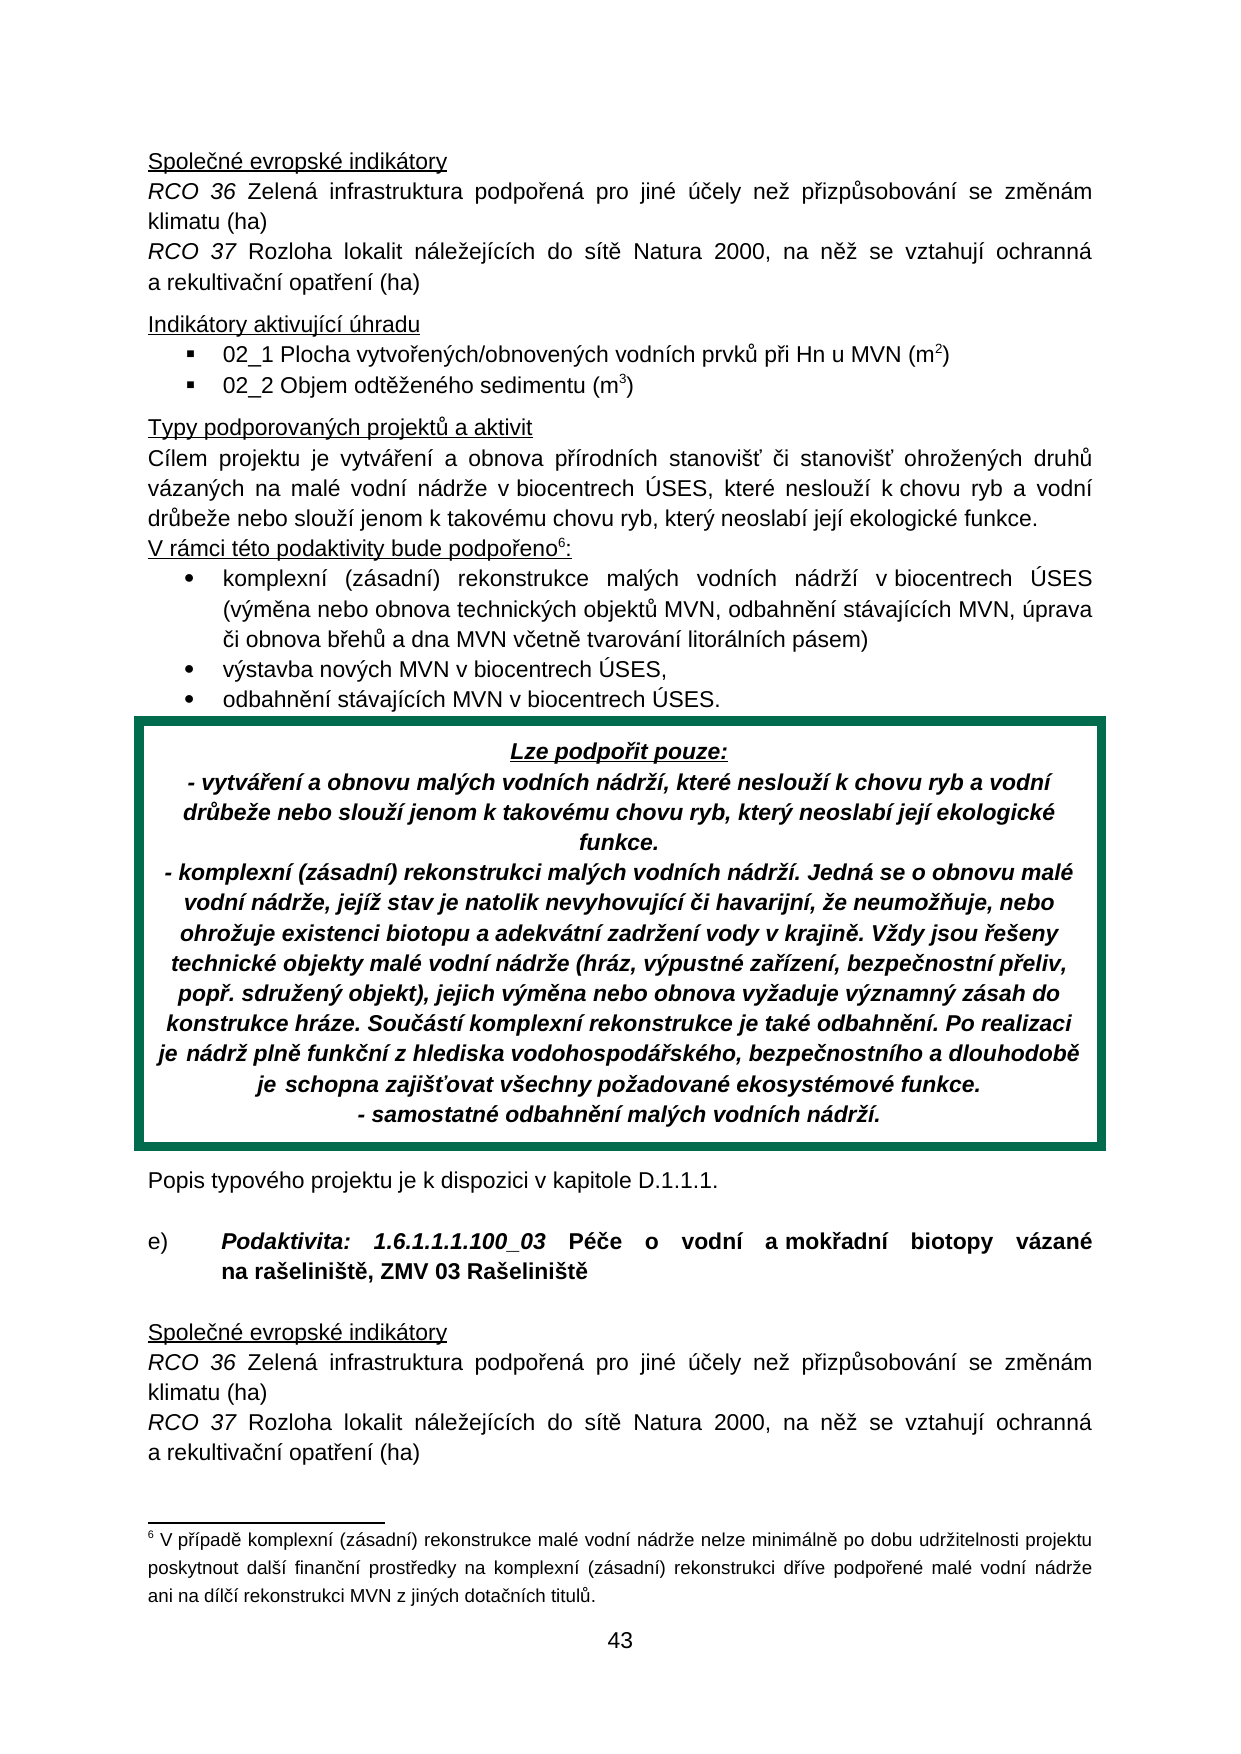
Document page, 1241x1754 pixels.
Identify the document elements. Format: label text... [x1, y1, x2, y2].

text Cílem projektu je vytváření a obnova přírodních stanovišť či stanovišť ohrožených druhů vázaných na malé vodní nádrže v biocentrech ÚSES, které neslouží k chovu ryb a vodní drůbeže nebo slouží jenom k takovému chovu ryb, který neoslabí její ekologické funkce. [148, 444, 1093, 531]
text V rámci této podaktivity bude podpořeno: [148, 535, 1093, 561]
text RCO 36 Zelená infrastruktura podpořená pro jiné účely než přizpůsobování se změnám klimatu (ha) [148, 178, 1093, 234]
subtitle Společné evropské indikátory [148, 148, 1093, 174]
text RCO 36 Zelená infrastruktura podpořená pro jiné účely než přizpůsobování se změnám klimatu (ha) [148, 1349, 1093, 1405]
list 02_2 Objem odtěženého sedimentu (m3) [185, 372, 1093, 398]
subtitle Společné evropské indikátory [148, 1318, 1093, 1345]
list 02_1 Plocha vytvořených/obnovených vodních prvků při Hn u MVN (m2) [185, 341, 1093, 368]
text Typy podporovaných projektů a aktivit [148, 414, 1093, 441]
text Lze podpořit pouze: - vytváření a obnovu malých vodních nádrží, které neslouží k chovu ryb a vodní drůbeže nebo slouží jenom k takovému chovu ryb, který neoslabí její ekologické funkce. - komplexní (zásadní) rekonstrukci malých vodních nádrží. Jedná se o obnovu malé vodní nádrže, jejíž stav je natolik nevyhovující či havarijní, že neumožňuje, nebo ohrožuje existenci biotopu a adekvátní zadržení vody v krajině. Vždy jsou řešeny technické objekty malé vodní nádrže (hráz, výpustné zařízení, bezpečnostní přeliv, popř. sdružený objekt), jejich výměna nebo obnova vyžaduje významný zásah do konstrukce hráze. Součástí komplexní rekonstrukce je také odbahnění. Po realizaci je nádrž plně funkční z hlediska vodohospodářského, bezpečnostního a dlouhodobě je schopna zajišťovat všechny požadované ekosystémové funkce. [144, 726, 1097, 1079]
text - samostatné odbahnění malých vodních nádrží. [144, 1079, 1097, 1142]
text RCO 37 Rozloha lokalit náležejících do sítě Natura 2000, na něž se vztahují ochranná a rekultivační opatření (ha) [148, 238, 1093, 295]
list výstavba nových MVN v biocentrech ÚSES, [185, 656, 1093, 682]
text Popis typového projektu je k dispozici v kapitole D.1.1.1. [148, 1167, 1093, 1194]
subtitle e) Podaktivita: 1.6.1.1.1.100_03 Péče o vodní a mokřadní biotopy vázané na rašeliniště, ZMV 03 Rašeliniště [148, 1228, 1093, 1284]
text RCO 37 Rozloha lokalit náležejících do sítě Natura 2000, na něž se vztahují ochranná a rekultivační opatření (ha) [148, 1409, 1093, 1466]
list komplexní (zásadní) rekonstrukce malých vodních nádrží v biocentrech ÚSES (výměna nebo obnova technických objektů MVN, odbahnění stávajících MVN, úprava či obnova břehů a dna MVN včetně tvarování litorálních pásem) [185, 565, 1093, 652]
subtitle Indikátory aktivující úhradu [148, 311, 1093, 337]
list odbahnění stávajících MVN v biocentrech ÚSES. [185, 686, 1093, 712]
